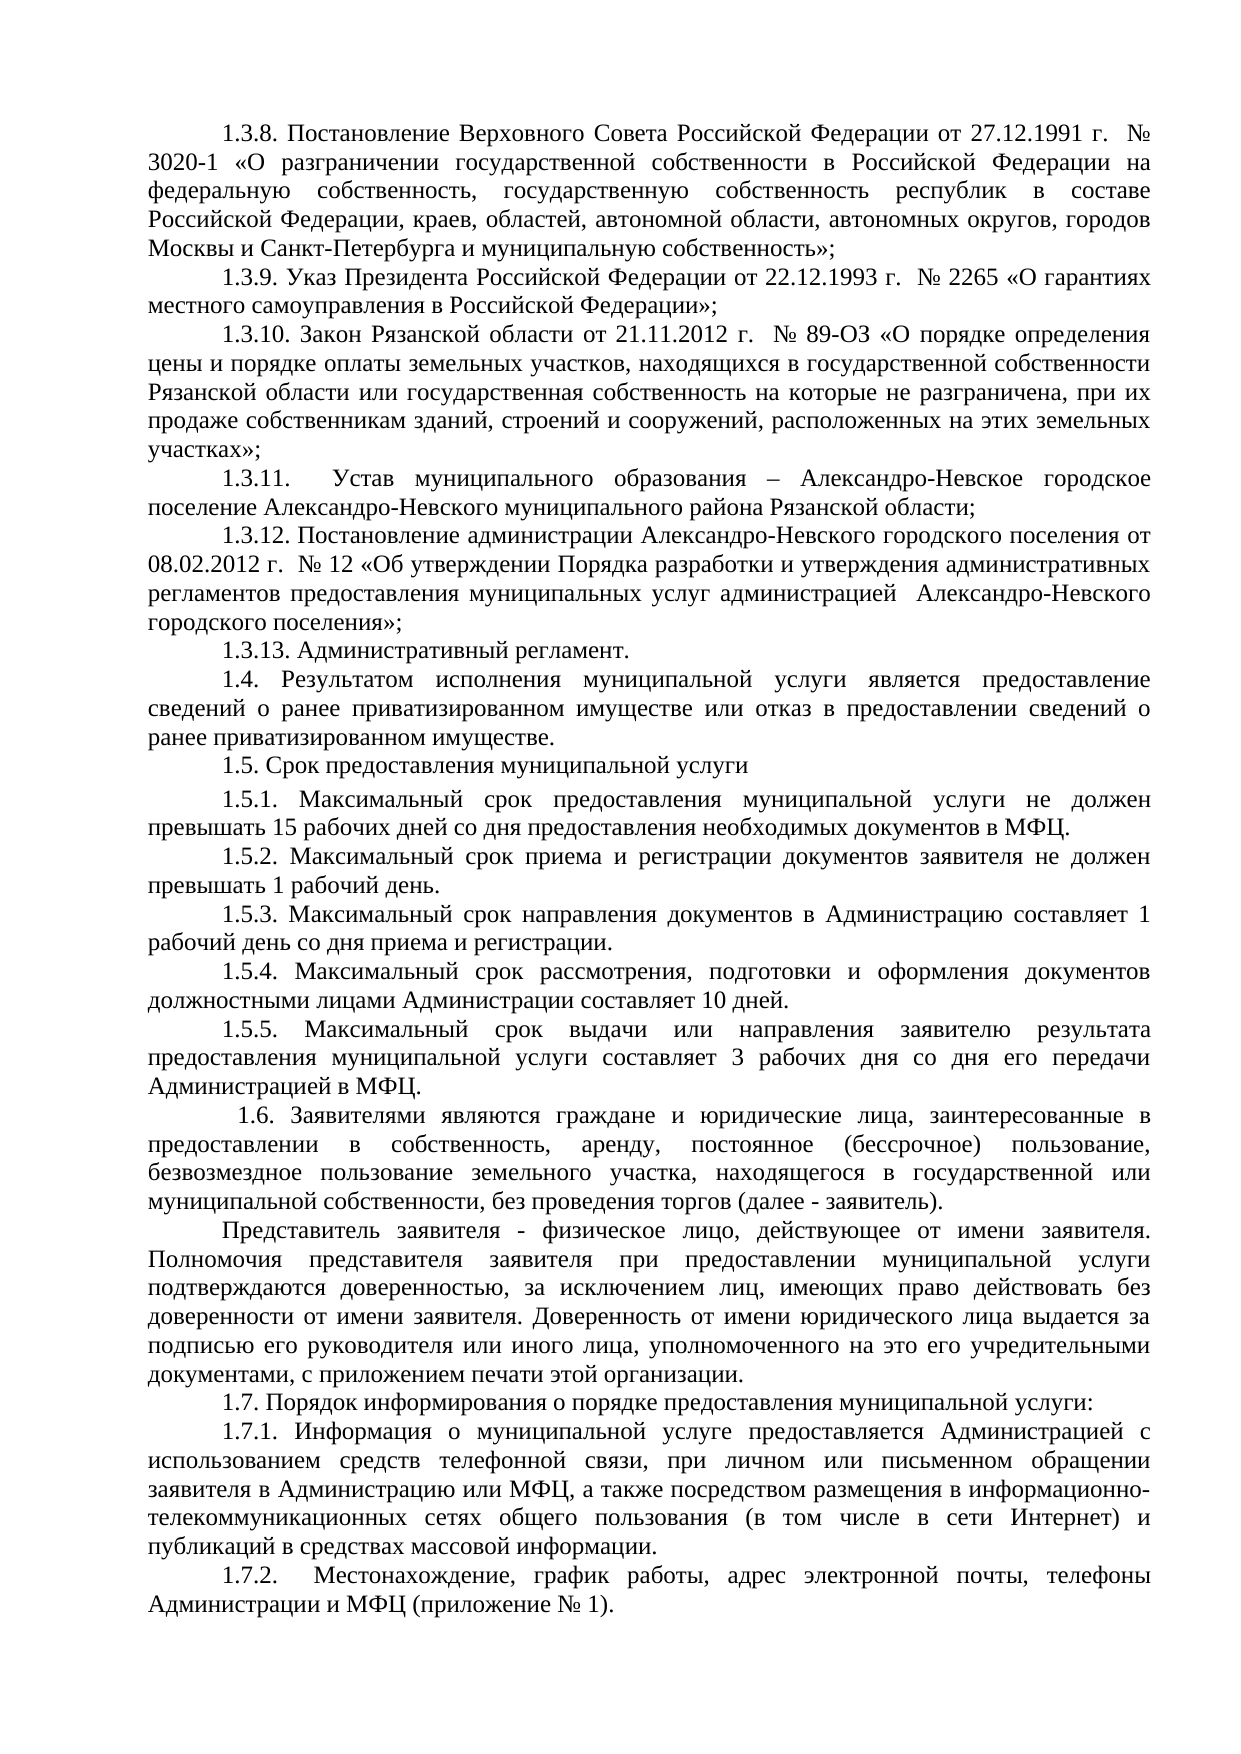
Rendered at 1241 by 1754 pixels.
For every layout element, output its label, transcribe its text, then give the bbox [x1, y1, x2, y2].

text 1.5. Срок предоставления муниципальной услуги [148, 751, 1152, 779]
text 1.5.2. Максимальный срок приема и регистрации документов заявителя не должен превышать 1 рабочий день. [148, 841, 1152, 899]
text 1.3.9. Указ Президента Российской Федерации от 22.12.1993 г. № 2265 «О гарантиях местного самоуправления в Российской Федерации»; [148, 262, 1152, 319]
text 1.3.11. Устав муниципального образования – Александро-Невское городское поселение Александро-Невского муниципального района Рязанской области; [148, 463, 1152, 521]
text 1.5.3. Максимальный срок направления документов в Администрацию составляет 1 рабочий день со дня приема и регистрации. [148, 899, 1152, 956]
text 1.7. Порядок информирования о порядке предоставления муниципальной услуги: [148, 1387, 1152, 1416]
text 1.3.13. Административный регламент. [148, 636, 1152, 664]
text 1.7.1. Информация о муниципальной услуге предоставляется Администрацией с использованием средств телефонной связи, при личном или письменном обращении заявителя в Администрацию или МФЦ, а также посредством размещения в информационно-телекоммуникационных сетях общего пользования (в том числе в сети Интернет) и публикаций в средствах массовой информации. [148, 1416, 1152, 1560]
text 1.3.8. Постановление Верховного Совета Российской Федерации от 27.12.1991 г. № 3020-1 «О разграничении государственной собственности в Российской Федерации на федеральную собственность, государственную собственность республик в составе Российской Федерации, краев, областей, автономной области, автономных округов, городов Москвы и Санкт-Петербурга и муниципальную собственность»; [148, 118, 1152, 262]
text Представитель заявителя - физическое лицо, действующее от имени заявителя. Полномочия представителя заявителя при предоставлении муниципальной услуги подтверждаются доверенностью, за исключением лиц, имеющих право действовать без доверенности от имени заявителя. Доверенность от имени юридического лица выдается за подписью его руководителя или иного лица, уполномоченного на это его учредительными документами, с приложением печати этой организации. [148, 1215, 1152, 1387]
text 1.6. Заявителями являются граждане и юридические лица, заинтересованные в предоставлении в собственность, аренду, постоянное (бессрочное) пользование, безвозмездное пользование земельного участка, находящегося в государственной или муниципальной собственности, без проведения торгов (далее - заявитель). [148, 1100, 1152, 1215]
text 1.4. Результатом исполнения муниципальной услуги является предоставление сведений о ранее приватизированном имуществе или отказ в предоставлении сведений о ранее приватизированном имуществе. [148, 664, 1152, 751]
text 1.5.4. Максимальный срок рассмотрения, подготовки и оформления документов должностными лицами Администрации составляет 10 дней. [148, 956, 1152, 1014]
text 1.7.2. Местонахождение, график работы, адрес электронной почты, телефоны Администрации и МФЦ (приложение № 1). [148, 1560, 1152, 1617]
text 1.5.5. Максимальный срок выдачи или направления заявителю результата предоставления муниципальной услуги составляет 3 рабочих дня со дня его передачи Администрацией в МФЦ. [148, 1014, 1152, 1100]
text 1.3.12. Постановление администрации Александро-Невского городского поселения от 08.02.2012 г. № 12 «Об утверждении Порядка разработки и утверждения административных регламентов предоставления муниципальных услуг администрацией Александро-Невского городского поселения»; [148, 521, 1152, 636]
text 1.5.1. Максимальный срок предоставления муниципальной услуги не должен превышать 15 рабочих дней со дня предоставления необходимых документов в МФЦ. [148, 784, 1152, 841]
text 1.3.10. Закон Рязанской области от 21.11.2012 г. № 89-ОЗ «О порядке определения цены и порядке оплаты земельных участков, находящихся в государственной собственности Рязанской области или государственная собственность на которые не разграничена, при их продаже собственникам зданий, строений и сооружений, расположенных на этих земельных участках»; [148, 319, 1152, 463]
